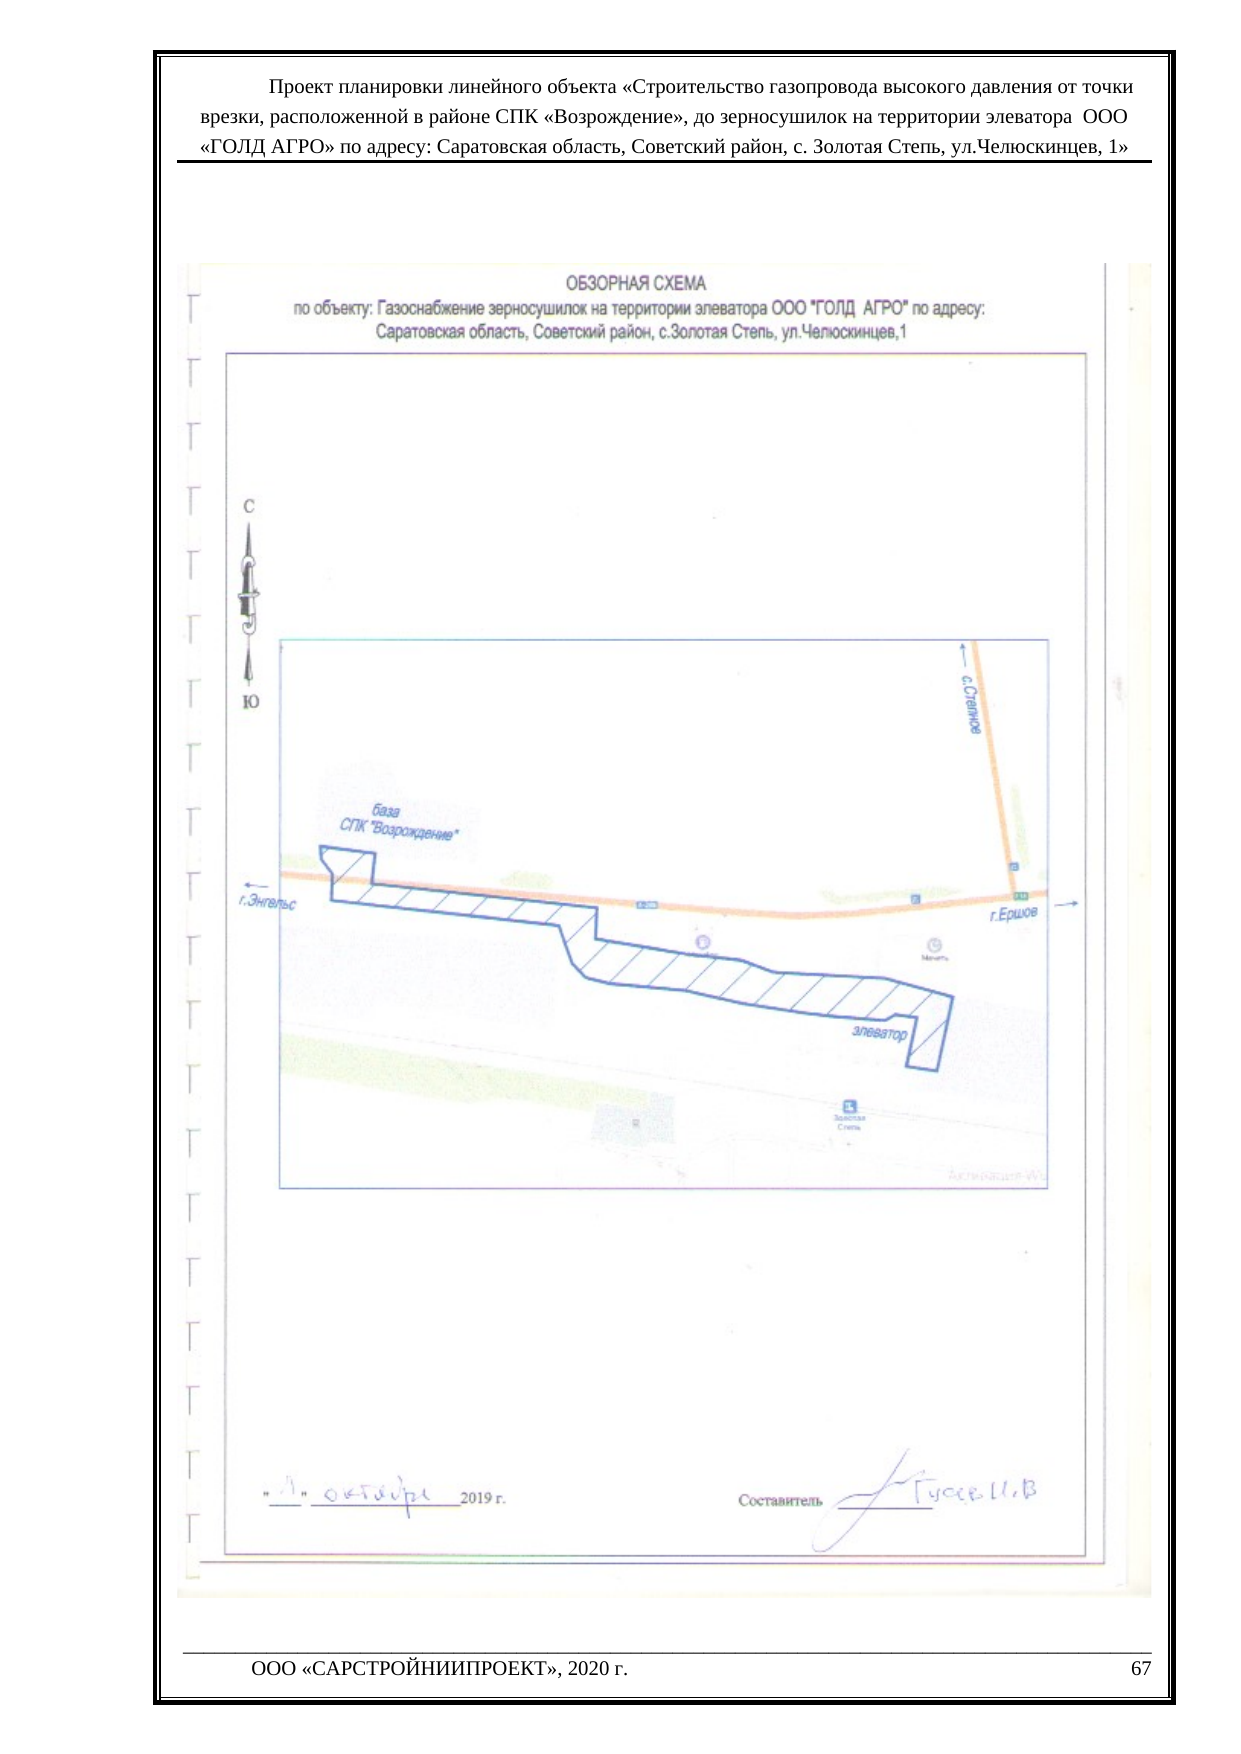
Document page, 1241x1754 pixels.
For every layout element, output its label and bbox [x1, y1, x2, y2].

picture [177, 263, 1152, 1598]
